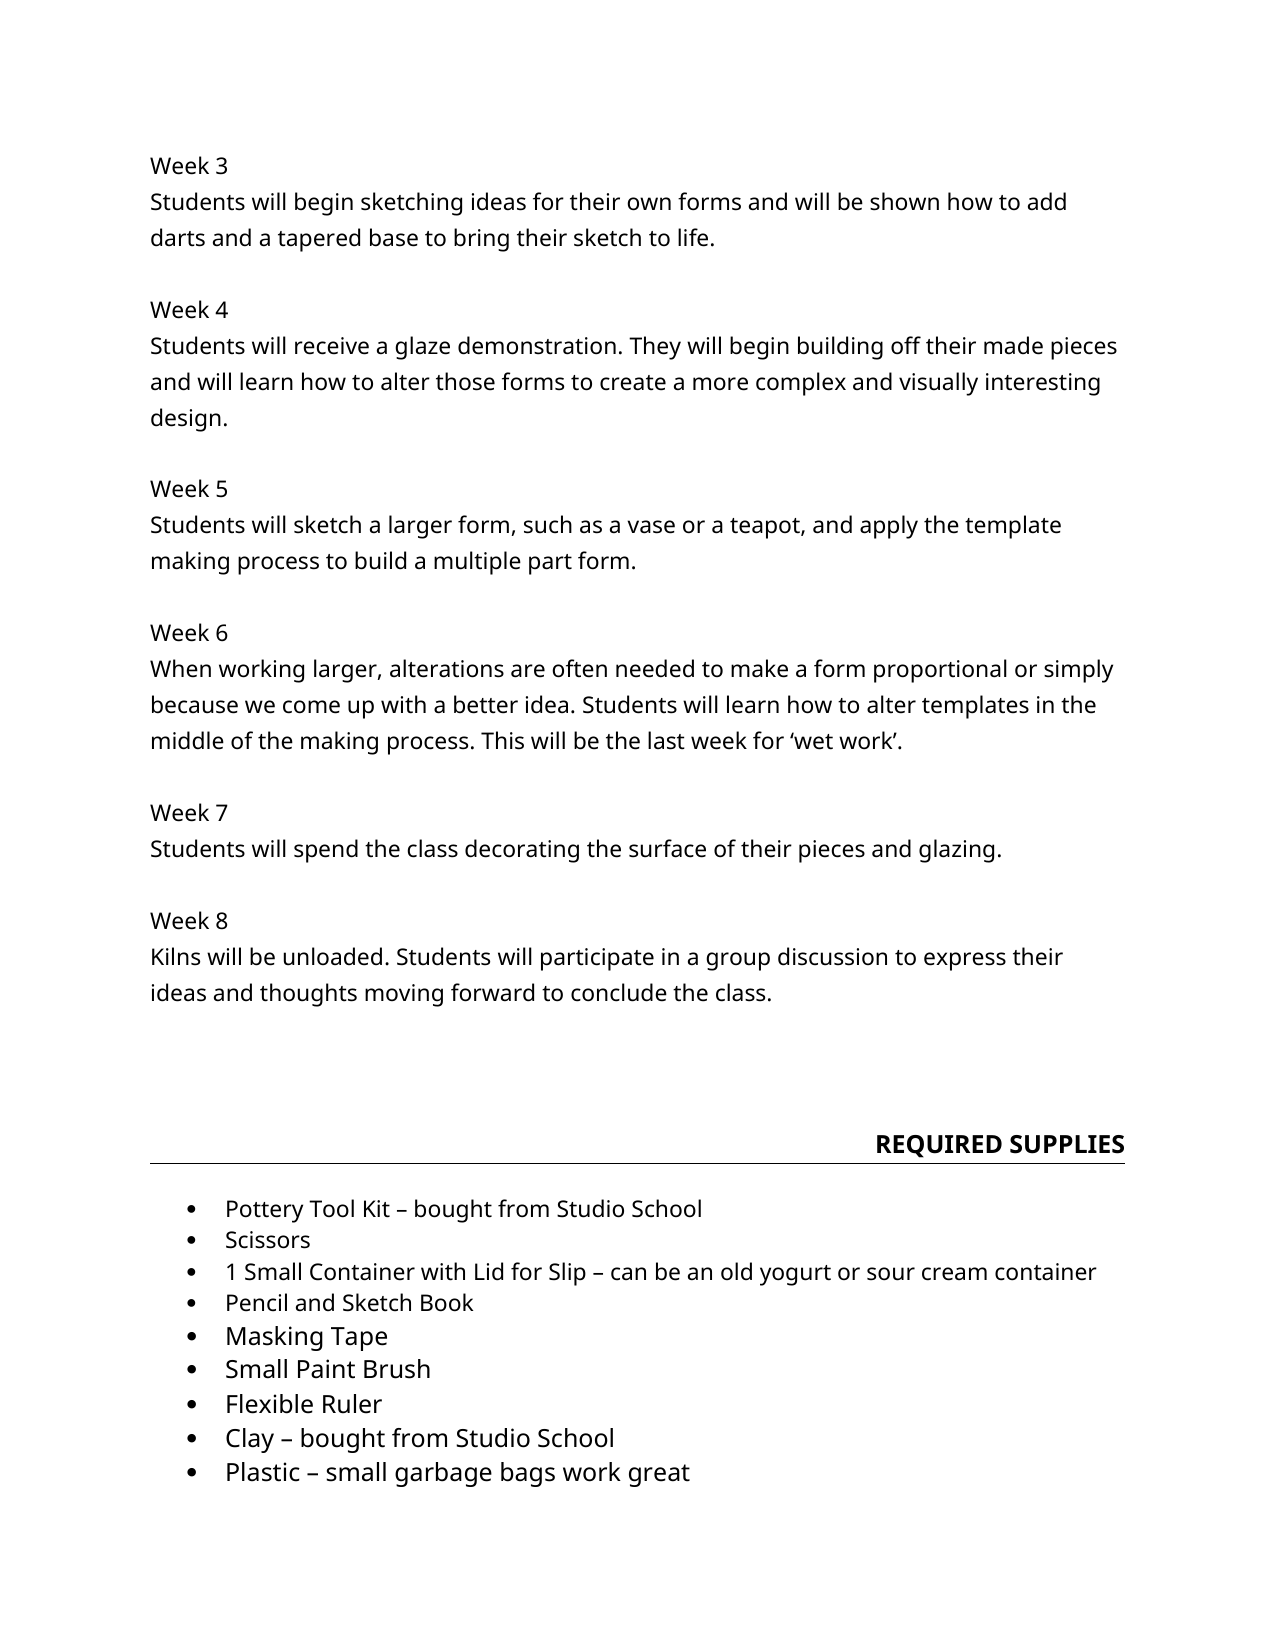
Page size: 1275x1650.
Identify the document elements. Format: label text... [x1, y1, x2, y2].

text Week 6 [150, 617, 1125, 648]
text Week 7 [150, 797, 1125, 828]
list Clay – bought from Studio School [187, 1420, 1125, 1454]
text REQUIRED SUPPLIES [150, 1127, 1125, 1163]
list Small Paint Brush [187, 1352, 1125, 1386]
text Week 4 Students will receive a glaze demonstration. They will begin building off their made pieces and will learn how to alter those forms to create a more complex and visually interesting design. [150, 294, 1125, 433]
list Plastic – small garbage bags work great [187, 1454, 1125, 1488]
text Week 3 Students will begin sketching ideas for their own forms and will be shown how to add darts and a tapered base to bring their sketch to life. [150, 150, 1125, 253]
list Scissors [187, 1224, 1125, 1256]
text Students will spend the class decorating the surface of their pieces and glazing. [150, 833, 1125, 864]
text Week 8 [150, 905, 1125, 936]
text Students will sketch a larger form, such as a vase or a teapot, and apply the template making process to build a multiple part form. [150, 509, 1125, 577]
text Week 5 [150, 473, 1125, 505]
list Pottery Tool Kit – bought from Studio School [187, 1193, 1125, 1224]
list Flexible Ruler [187, 1386, 1125, 1420]
text When working larger, alterations are often needed to make a form proportional or simply because we come up with a better idea. Students will learn how to alter templates in the middle of the making process. This will be the last week for ‘wet work’. [150, 653, 1125, 756]
list Masking Tape [187, 1318, 1125, 1352]
list 1 Small Container with Lid for Slip – can be an old yogurt or sour cream container [187, 1256, 1125, 1287]
text Kilns will be unloaded. Students will participate in a group discussion to express their ideas and thoughts moving forward to conclude the class. [150, 941, 1125, 1008]
list Pencil and Sketch Book [187, 1287, 1125, 1318]
